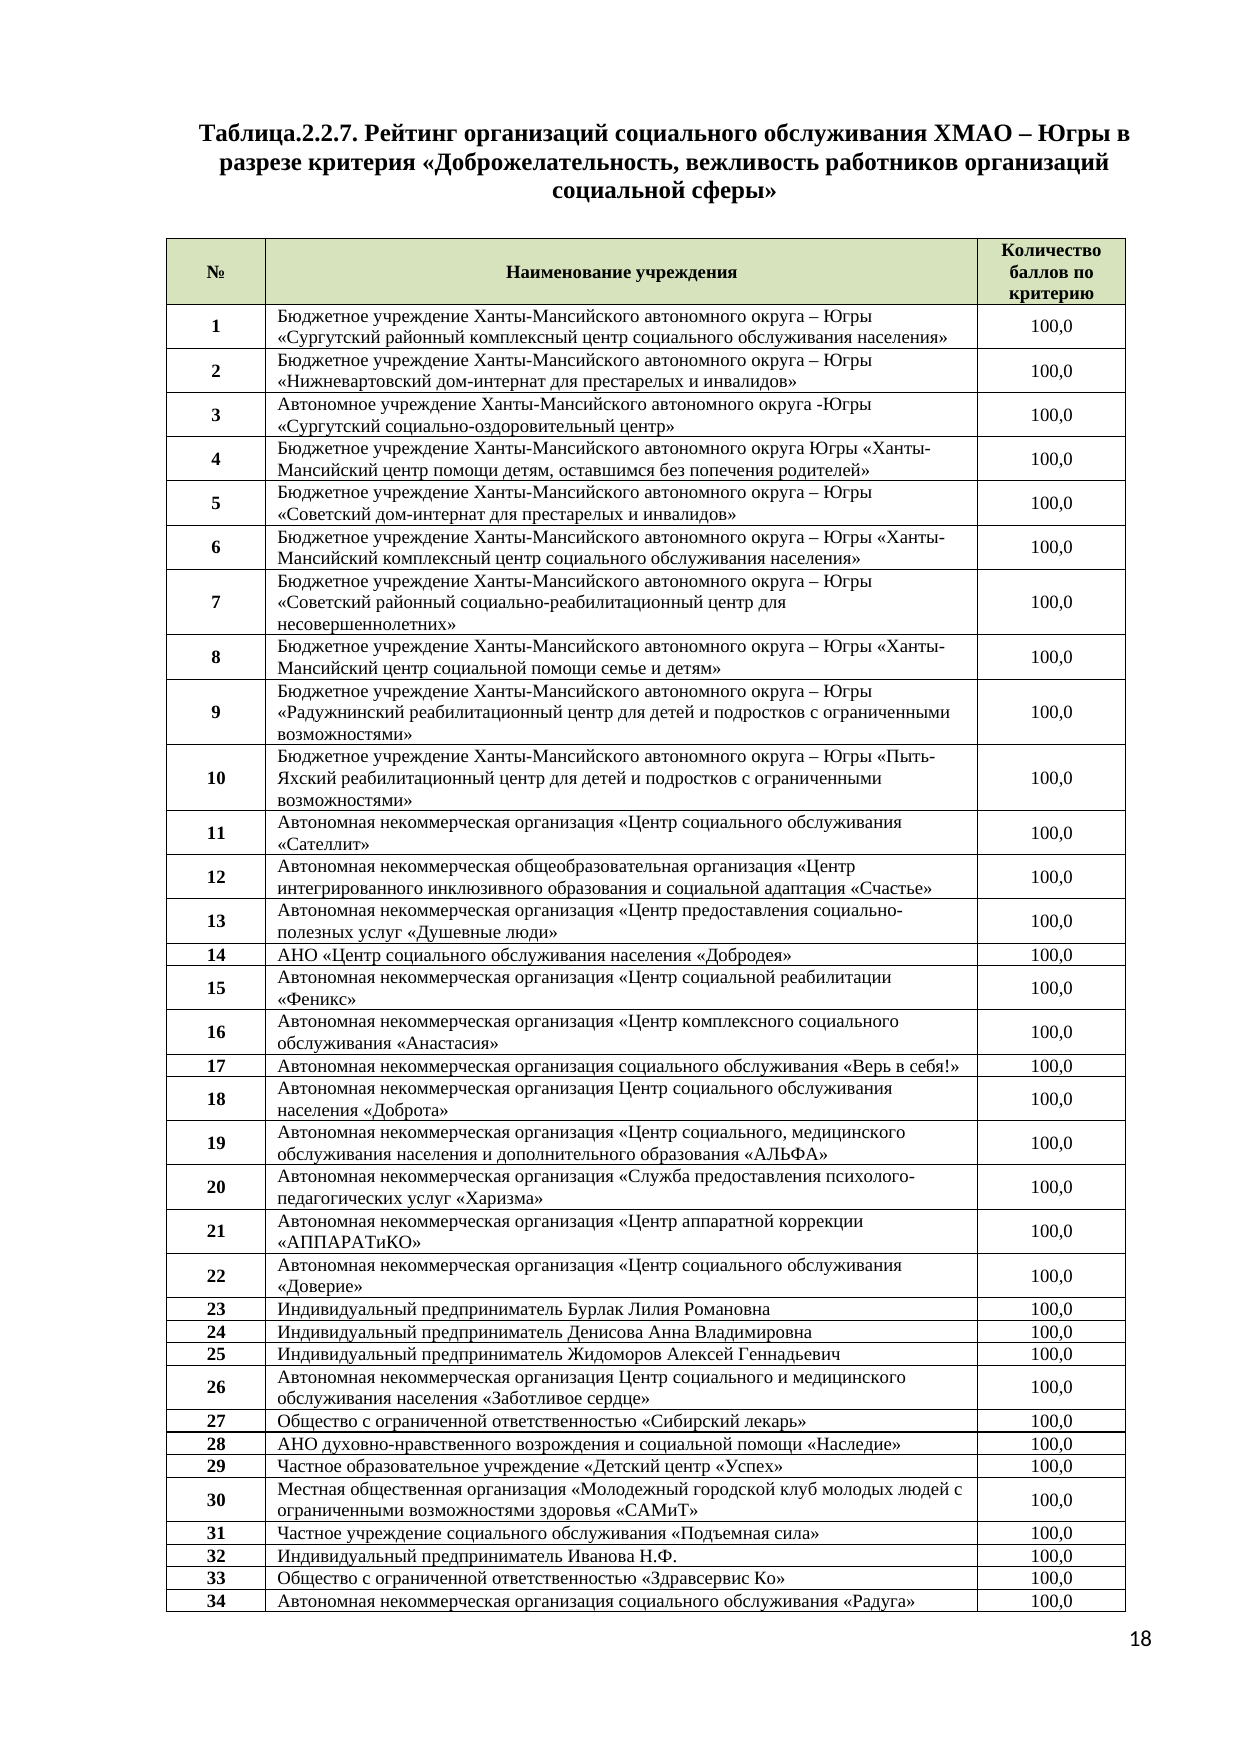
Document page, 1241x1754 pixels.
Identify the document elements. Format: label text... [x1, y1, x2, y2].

table_cell 100,0 [978, 437, 1125, 480]
table_cell 7 [167, 570, 265, 634]
table_cell 19 [167, 1121, 265, 1164]
table_cell 100,0 [978, 745, 1125, 810]
table_cell 1 [167, 305, 265, 348]
table_cell 100,0 [978, 1077, 1125, 1120]
table_cell Индивидуальный предприниматель Жидоморов Алексей Геннадьевич [266, 1343, 977, 1365]
table_cell 10 [167, 745, 265, 810]
table_cell 2 [167, 349, 265, 392]
table_cell Автономная некоммерческая организация Центр социального и медицинского обслуживания населения «Заботливое сердце» [266, 1366, 977, 1409]
table_cell Бюджетное учреждение Ханты-Мансийского автономного округа – Югры «Советский районный социально-реабилитационный центр для несовершеннолетних» [266, 570, 977, 634]
table_cell 100,0 [978, 944, 1125, 965]
table_header Количество баллов по критерию [978, 239, 1125, 304]
table_cell 100,0 [978, 1298, 1125, 1319]
table_cell 100,0 [978, 635, 1125, 678]
table_cell 28 [167, 1433, 265, 1454]
table_cell 100,0 [978, 1366, 1125, 1409]
table_cell Автономная некоммерческая организация социального обслуживания «Радуга» [266, 1590, 977, 1611]
table_cell 13 [167, 899, 265, 942]
table_cell 25 [167, 1343, 265, 1365]
table_cell Бюджетное учреждение Ханты-Мансийского автономного округа – Югры «Нижневартовский дом-интернат для престарелых и инвалидов» [266, 349, 977, 392]
table_cell 24 [167, 1321, 265, 1342]
table_cell 23 [167, 1298, 265, 1319]
table_cell 32 [167, 1545, 265, 1566]
table_cell Автономная некоммерческая организация «Центр социального обслуживания «Доверие» [266, 1254, 977, 1297]
table_cell 100,0 [978, 1343, 1125, 1365]
table_cell 100,0 [978, 393, 1125, 436]
table_cell 12 [167, 855, 265, 898]
table_cell Бюджетное учреждение Ханты-Мансийского автономного округа – Югры «Ханты-Мансийский центр социальной помощи семье и детям» [266, 635, 977, 678]
table_cell 100,0 [978, 481, 1125, 524]
table_cell Бюджетное учреждение Ханты-Мансийского автономного округа – Югры «Советский дом-интернат для престарелых и инвалидов» [266, 481, 977, 524]
table_cell 4 [167, 437, 265, 480]
table_cell 100,0 [978, 1455, 1125, 1477]
table_cell Бюджетное учреждение Ханты-Мансийского автономного округа – Югры «Пыть-Яхский реабилитационный центр для детей и подростков с ограниченными возможностями» [266, 745, 977, 810]
table_cell 34 [167, 1590, 265, 1611]
table_cell 100,0 [978, 1210, 1125, 1253]
table_cell 31 [167, 1522, 265, 1543]
table_cell Бюджетное учреждение Ханты-Мансийского автономного округа – Югры «Сургутский районный комплексный центр социального обслуживания населения» [266, 305, 977, 348]
table_cell 15 [167, 966, 265, 1009]
table_cell АНО духовно-нравственного возрождения и социальной помощи «Наследие» [266, 1433, 977, 1454]
table_cell Общество с ограниченной ответственностью «Здравсервис Ко» [266, 1567, 977, 1589]
table_cell 9 [167, 680, 265, 744]
table_cell 100,0 [978, 811, 1125, 854]
table_cell 100,0 [978, 966, 1125, 1009]
table_cell Автономная некоммерческая организация «Центр аппаратной коррекции «АППАРАТиКО» [266, 1210, 977, 1253]
table_cell Автономная некоммерческая организация «Центр предоставления социально-полезных услуг «Душевные люди» [266, 899, 977, 942]
table_cell 11 [167, 811, 265, 854]
table_cell Автономная некоммерческая организация «Центр социального обслуживания «Сателлит» [266, 811, 977, 854]
table_cell Общество с ограниченной ответственностью «Сибирский лекарь» [266, 1410, 977, 1431]
table_cell АНО «Центр социального обслуживания населения «Добродея» [266, 944, 977, 965]
text Таблица.2.2.7. Рейтинг организаций социального обслуживания ХМАО – Югры в разрезе критерия «Доброжелательность, вежливость работников организаций социальной сферы» [177, 118, 1152, 204]
table_cell 100,0 [978, 1010, 1125, 1053]
table_cell Местная общественная организация «Молодежный городской клуб молодых людей с ограниченными возможностями здоровья «САМиТ» [266, 1478, 977, 1521]
table_cell Частное учреждение социального обслуживания «Подъемная сила» [266, 1522, 977, 1543]
table_cell 100,0 [978, 1545, 1125, 1566]
table_cell 18 [167, 1077, 265, 1120]
table_cell 100,0 [978, 305, 1125, 348]
table_cell Автономная некоммерческая организация социального обслуживания «Верь в себя!» [266, 1055, 977, 1076]
table_cell Индивидуальный предприниматель Бурлак Лилия Романовна [266, 1298, 977, 1319]
table_cell 8 [167, 635, 265, 678]
table_cell 100,0 [978, 1165, 1125, 1208]
table_cell Бюджетное учреждение Ханты-Мансийского автономного округа – Югры «Ханты-Мансийский комплексный центр социального обслуживания населения» [266, 526, 977, 569]
table_cell Автономная некоммерческая общеобразовательная организация «Центр интегрированного инклюзивного образования и социальной адаптация «Счастье» [266, 855, 977, 898]
table_cell 16 [167, 1010, 265, 1053]
table_cell 20 [167, 1165, 265, 1208]
table_cell 100,0 [978, 1410, 1125, 1431]
table_cell 3 [167, 393, 265, 436]
table_cell 30 [167, 1478, 265, 1521]
table_cell 100,0 [978, 1590, 1125, 1611]
table_cell Индивидуальный предприниматель Иванова Н.Ф. [266, 1545, 977, 1566]
table_cell 100,0 [978, 1522, 1125, 1543]
table_cell 100,0 [978, 1321, 1125, 1342]
table_cell 14 [167, 944, 265, 965]
table_header Наименование учреждения [266, 239, 977, 304]
table_cell 100,0 [978, 855, 1125, 898]
table_cell 22 [167, 1254, 265, 1297]
table_cell 100,0 [978, 1254, 1125, 1297]
table_cell Частное образовательное учреждение «Детский центр «Успех» [266, 1455, 977, 1477]
table_cell 26 [167, 1366, 265, 1409]
table_cell 27 [167, 1410, 265, 1431]
table_header № [167, 239, 265, 304]
table_cell Бюджетное учреждение Ханты-Мансийского автономного округа Югры «Ханты-Мансийский центр помощи детям, оставшимся без попечения родителей» [266, 437, 977, 480]
table_cell 21 [167, 1210, 265, 1253]
table_cell Автономная некоммерческая организация «Центр социального, медицинского обслуживания населения и дополнительного образования «АЛЬФА» [266, 1121, 977, 1164]
table_cell 100,0 [978, 680, 1125, 744]
table_cell Индивидуальный предприниматель Денисова Анна Владимировна [266, 1321, 977, 1342]
table_cell Бюджетное учреждение Ханты-Мансийского автономного округа – Югры «Радужнинский реабилитационный центр для детей и подростков с ограниченными возможностями» [266, 680, 977, 744]
table_cell 29 [167, 1455, 265, 1477]
table_cell Автономная некоммерческая организация Центр социального обслуживания населения «Доброта» [266, 1077, 977, 1120]
table_cell 100,0 [978, 1478, 1125, 1521]
table_cell 100,0 [978, 899, 1125, 942]
table_cell 100,0 [978, 349, 1125, 392]
table_cell Автономная некоммерческая организация «Центр комплексного социального обслуживания «Анастасия» [266, 1010, 977, 1053]
table_cell 5 [167, 481, 265, 524]
table_cell 100,0 [978, 1055, 1125, 1076]
table_cell Автономная некоммерческая организация «Служба предоставления психолого-педагогических услуг «Харизма» [266, 1165, 977, 1208]
table_cell 6 [167, 526, 265, 569]
table_cell 100,0 [978, 1121, 1125, 1164]
table_cell 100,0 [978, 1433, 1125, 1454]
table_cell Автономное учреждение Ханты-Мансийского автономного округа -Югры «Сургутский социально-оздоровительный центр» [266, 393, 977, 436]
table_cell Автономная некоммерческая организация «Центр социальной реабилитации «Феникс» [266, 966, 977, 1009]
table_cell 100,0 [978, 526, 1125, 569]
table_cell 17 [167, 1055, 265, 1076]
table_cell 100,0 [978, 1567, 1125, 1589]
table_cell 100,0 [978, 570, 1125, 634]
table_cell 33 [167, 1567, 265, 1589]
